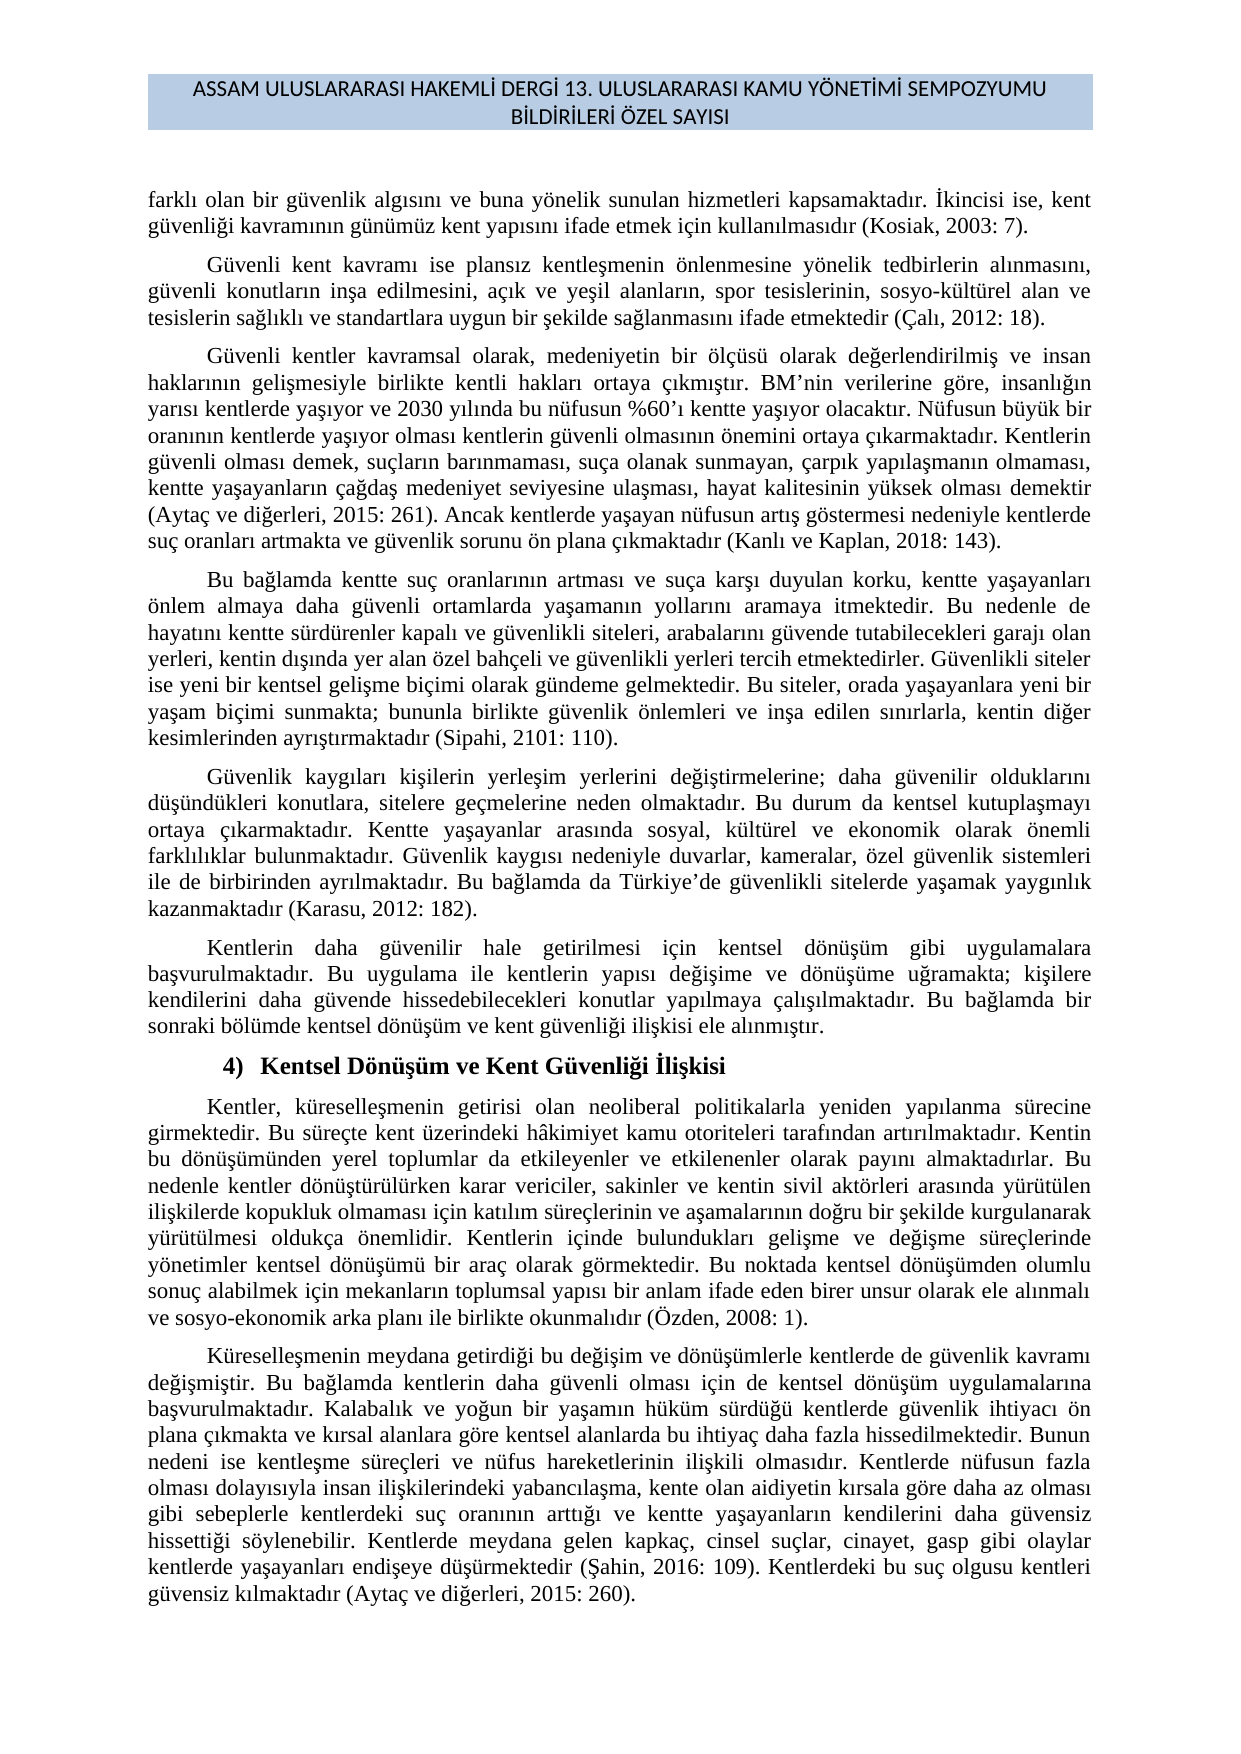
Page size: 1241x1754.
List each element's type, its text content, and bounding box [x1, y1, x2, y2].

list Kentsel Dönüşüm ve Kent Güvenliği İlişkisi [223, 1051, 1093, 1080]
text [148, 186, 1093, 238]
text Güvenli kent kavramı ise plansız kentleşmenin önlenmesine yönelik tedbirlerin alınmasını, güvenli konutların inşa edilmesini, açık ve yeşil alanların, spor tesislerinin, sosyo-kültürel alan ve tesislerin sağlıklı ve standartlara uygun bir şekilde sağlanmasını ifade etmektedir (Çalı, 2012: 18). [148, 251, 1093, 330]
text Kentlerin daha güvenilir hale getirilmesi için kentsel dönüşüm gibi uygulamalara başvurulmaktadır. Bu uygulama ile kentlerin yapısı değişime ve dönüşüme uğramakta; kişilere kendilerini daha güvende hissedebilecekleri konutlar yapılmaya çalışılmaktadır. Bu bağlamda bir sonraki bölümde kentsel dönüşüm ve kent güvenliği ilişkisi ele alınmıştır. [148, 933, 1093, 1039]
text Güvenlik kaygıları kişilerin yerleşim yerlerini değiştirmelerine; daha güvenilir olduklarını düşündükleri konutlara, sitelere geçmelerine neden olmaktadır. Bu durum da kentsel kutuplaşmayı ortaya çıkarmaktadır. Kentte yaşayanlar arasında sosyal, kültürel ve ekonomik olarak önemli farklılıklar bulunmaktadır. Güvenlik kaygısı nedeniyle duvarlar, kameralar, özel güvenlik sistemleri ile de birbirinden ayrılmaktadır. Bu bağlamda da Türkiye’de güvenlikli sitelerde yaşamak yaygınlık kazanmaktadır (Karasu, 2012: 182). [148, 763, 1093, 921]
text Bu bağlamda kentte suç oranlarının artması ve suça karşı duyulan korku, kentte yaşayanları önlem almaya daha güvenli ortamlarda yaşamanın yollarını aramaya itmektedir. Bu nedenle de hayatını kentte sürdürenler kapalı ve güvenlikli siteleri, arabalarını güvende tutabilecekleri garajı olan yerleri, kentin dışında yer alan özel bahçeli ve güvenlikli yerleri tercih etmektedirler. Güvenlikli siteler ise yeni bir kentsel gelişme biçimi olarak gündeme gelmektedir. Bu siteler, orada yaşayanlara yeni bir yaşam biçimi sunmakta; bununla birlikte güvenlik önlemleri ve inşa edilen sınırlarla, kentin diğer kesimlerinden ayrıştırmaktadır (Sipahi, 2101: 110). [148, 566, 1093, 750]
text Küreselleşmenin meydana getirdiği bu değişim ve dönüşümlerle kentlerde de güvenlik kavramı değişmiştir. Bu bağlamda kentlerin daha güvenli olması için de kentsel dönüşüm uygulamalarına başvurulmaktadır. Kalabalık ve yoğun bir yaşamın hüküm sürdüğü kentlerde güvenlik ihtiyacı ön plana çıkmakta ve kırsal alanlara göre kentsel alanlarda bu ihtiyaç daha fazla hissedilmektedir. Bunun nedeni ise kentleşme süreçleri ve nüfus hareketlerinin ilişkili olmasıdır. Kentlerde nüfusun fazla olması dolayısıyla insan ilişkilerindeki yabancılaşma, kente olan aidiyetin kırsala göre daha az olması gibi sebeplerle kentlerdeki suç oranının arttığı ve kentte yaşayanların kendilerini daha güvensiz hissettiği söylenebilir. Kentlerde meydana gelen kapkaç, cinsel suçlar, cinayet, gasp gibi olaylar kentlerde yaşayanları endişeye düşürmektedir (Şahin, 2016: 109). Kentlerdeki bu suç olgusu kentleri güvensiz kılmaktadır (Aytaç ve diğerleri, 2015: 260). [148, 1342, 1093, 1606]
text Kentler, küreselleşmenin getirisi olan neoliberal politikalarla yeniden yapılanma sürecine girmektedir. Bu süreçte kent üzerindeki hâkimiyet kamu otoriteleri tarafından artırılmaktadır. Kentin bu dönüşümünden yerel toplumlar da etkileyenler ve etkilenenler olarak payını almaktadırlar. Bu nedenle kentler dönüştürülürken karar vericiler, sakinler ve kentin sivil aktörleri arasında yürütülen ilişkilerde kopukluk olmaması için katılım süreçlerinin ve aşamalarının doğru bir şekilde kurgulanarak yürütülmesi oldukça önemlidir. Kentlerin içinde bulundukları gelişme ve değişme süreçlerinde yönetimler kentsel dönüşümü bir araç olarak görmektedir. Bu noktada kentsel dönüşümden olumlu sonuç alabilmek için mekanların toplumsal yapısı bir anlam ifade eden birer unsur olarak ele alınmalı ve sosyo-ekonomik arka planı ile birlikte okunmalıdır (Özden, 2008: 1). [148, 1093, 1093, 1330]
text Güvenli kentler kavramsal olarak, medeniyetin bir ölçüsü olarak değerlendirilmiş ve insan haklarının gelişmesiyle birlikte kentli hakları ortaya çıkmıştır. BM’nin verilerine göre, insanlığın yarısı kentlerde yaşıyor ve 2030 yılında bu nüfusun %60’ı kentte yaşıyor olacaktır. Nüfusun büyük bir oranının kentlerde yaşıyor olması kentlerin güvenli olmasının önemini ortaya çıkarmaktadır. Kentlerin güvenli olması demek, suçların barınmaması, suça olanak sunmayan, çarpık yapılaşmanın olmaması, kentte yaşayanların çağdaş medeniyet seviyesine ulaşması, hayat kalitesinin yüksek olması demektir (Aytaç ve diğerleri, 2015: 261). Ancak kentlerde yaşayan nüfusun artış göstermesi nedeniyle kentlerde suç oranları artmakta ve güvenlik sorunu ön plana çıkmaktadır (Kanlı ve Kaplan, 2018: 143). [148, 343, 1093, 553]
